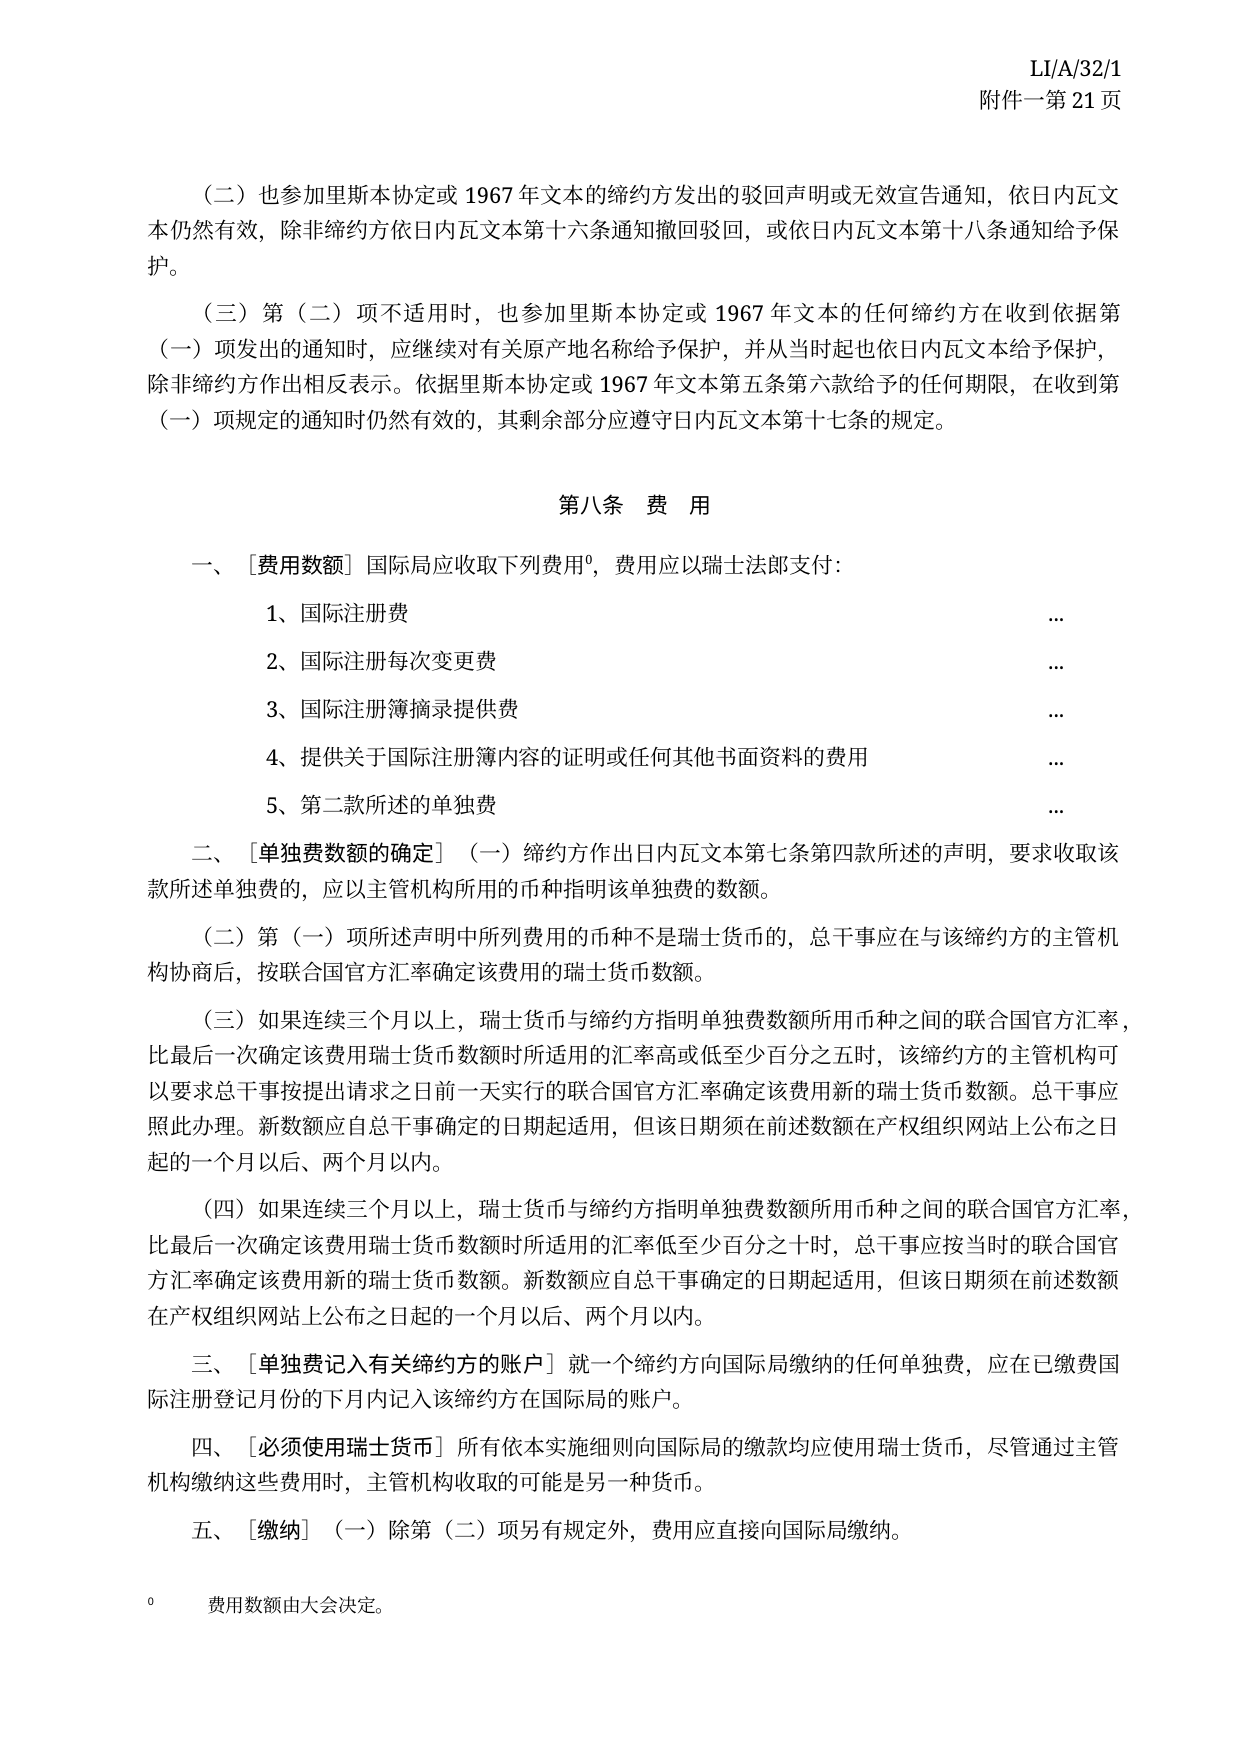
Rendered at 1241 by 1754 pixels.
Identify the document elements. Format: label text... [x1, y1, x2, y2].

text 2、国际注册每次变更费 ... [266, 641, 1122, 676]
text 1、国际注册费 ... [266, 593, 1122, 628]
text 二、［单独费数额的确定］（一）缔约方作出日内瓦文本第七条第四款所述的声明，要求收取该款所述单独费的，应以主管机构所用的币种指明该单独费的数额。 [148, 832, 1122, 903]
text 4、提供关于国际注册簿内容的证明或任何其他书面资料的费用 ... [266, 737, 1122, 772]
text （二）第（一）项所述声明中所列费用的币种不是瑞士货币的，总干事应在与该缔约方的主管机构协商后，按联合国官方汇率确定该费用的瑞士货币数额。 [148, 916, 1122, 987]
text （二）也参加里斯本协定或1967年文本的缔约方发出的驳回声明或无效宣告通知，依日内瓦文本仍然有效，除非缔约方依日内瓦文本第十六条通知撤回驳回，或依日内瓦文本第十八条通知给予保‍护。 [148, 174, 1122, 280]
text 第八条 费 用 [148, 484, 1122, 520]
text （三）如果连续三个月以上，瑞士货币与缔约方指明单独费数额所用币种之间的联合国官方汇率，比最后一次确定该费用瑞士货币数额时所适用的汇率高或低至少百分之五时，该缔约方的主管机构可以要求总干事按提出请求之日前一天实行的联合国官方汇率确定该费用新的瑞士货币数额。总干事应照此办理。新数额应自总干事确定的日期起适用，但该日期须在前述数额在产权组织网站上公布之日起的一个月以后、两个月以内。 [148, 999, 1122, 1176]
text 3、国际注册簿摘录提供费 ... [266, 689, 1122, 724]
text 四、［必须使用瑞士货币］所有依本实施细则向国际局的缴款均应使用瑞士货币，尽管通过主管机构缴纳这些费用时，主管机构收取的可能是另一种货币。 [148, 1426, 1122, 1497]
text 三、［单独费记入有关缔约方的账户］就一个缔约方向国际局缴纳的任何单独费，应在已缴费国际注册登记月份的下月内记入该缔约方在国际局的账户。 [148, 1343, 1122, 1414]
text 一、［费用数额］国际局应收取下列费用，费用应以瑞士法郎支付： [148, 545, 1122, 580]
text 5、第二款所述的单独费 ... [266, 784, 1122, 820]
text （四）如果连续三个月以上，瑞士货币与缔约方指明单独费数额所用币种之间的联合国官方汇率，比最后一次确定该费用瑞士货币数额时所适用的汇率低至少百分之十时，总干事应按当时的联合国官方汇率确定该费用新的瑞士货币数额。新数额应自总干事确定的日期起适用，但该日期须在前述数额在产权组织网站上公布之日起的一个月以后、两个月以内。 [148, 1189, 1122, 1330]
text 五、［缴纳］（一）除第（二）项另有规定外，费用应直接向国际局缴纳。 [148, 1509, 1122, 1545]
text （三）第（二）项不适用时，也参加里斯本协定或1967年文本的任何缔约方在收到依据第（一）项发出的通知时，应继续对有关原产地名称给予保护，并从当时起也依日内瓦文本给予保护，除非缔约方作出相反表示。依据里斯本协定或1967年文本第五条第六款给予的任何期限，在收到第（一）项规定的通知时仍然有效的，其剩余部分应遵守日内瓦文本第十七条的规定。 [148, 293, 1122, 434]
